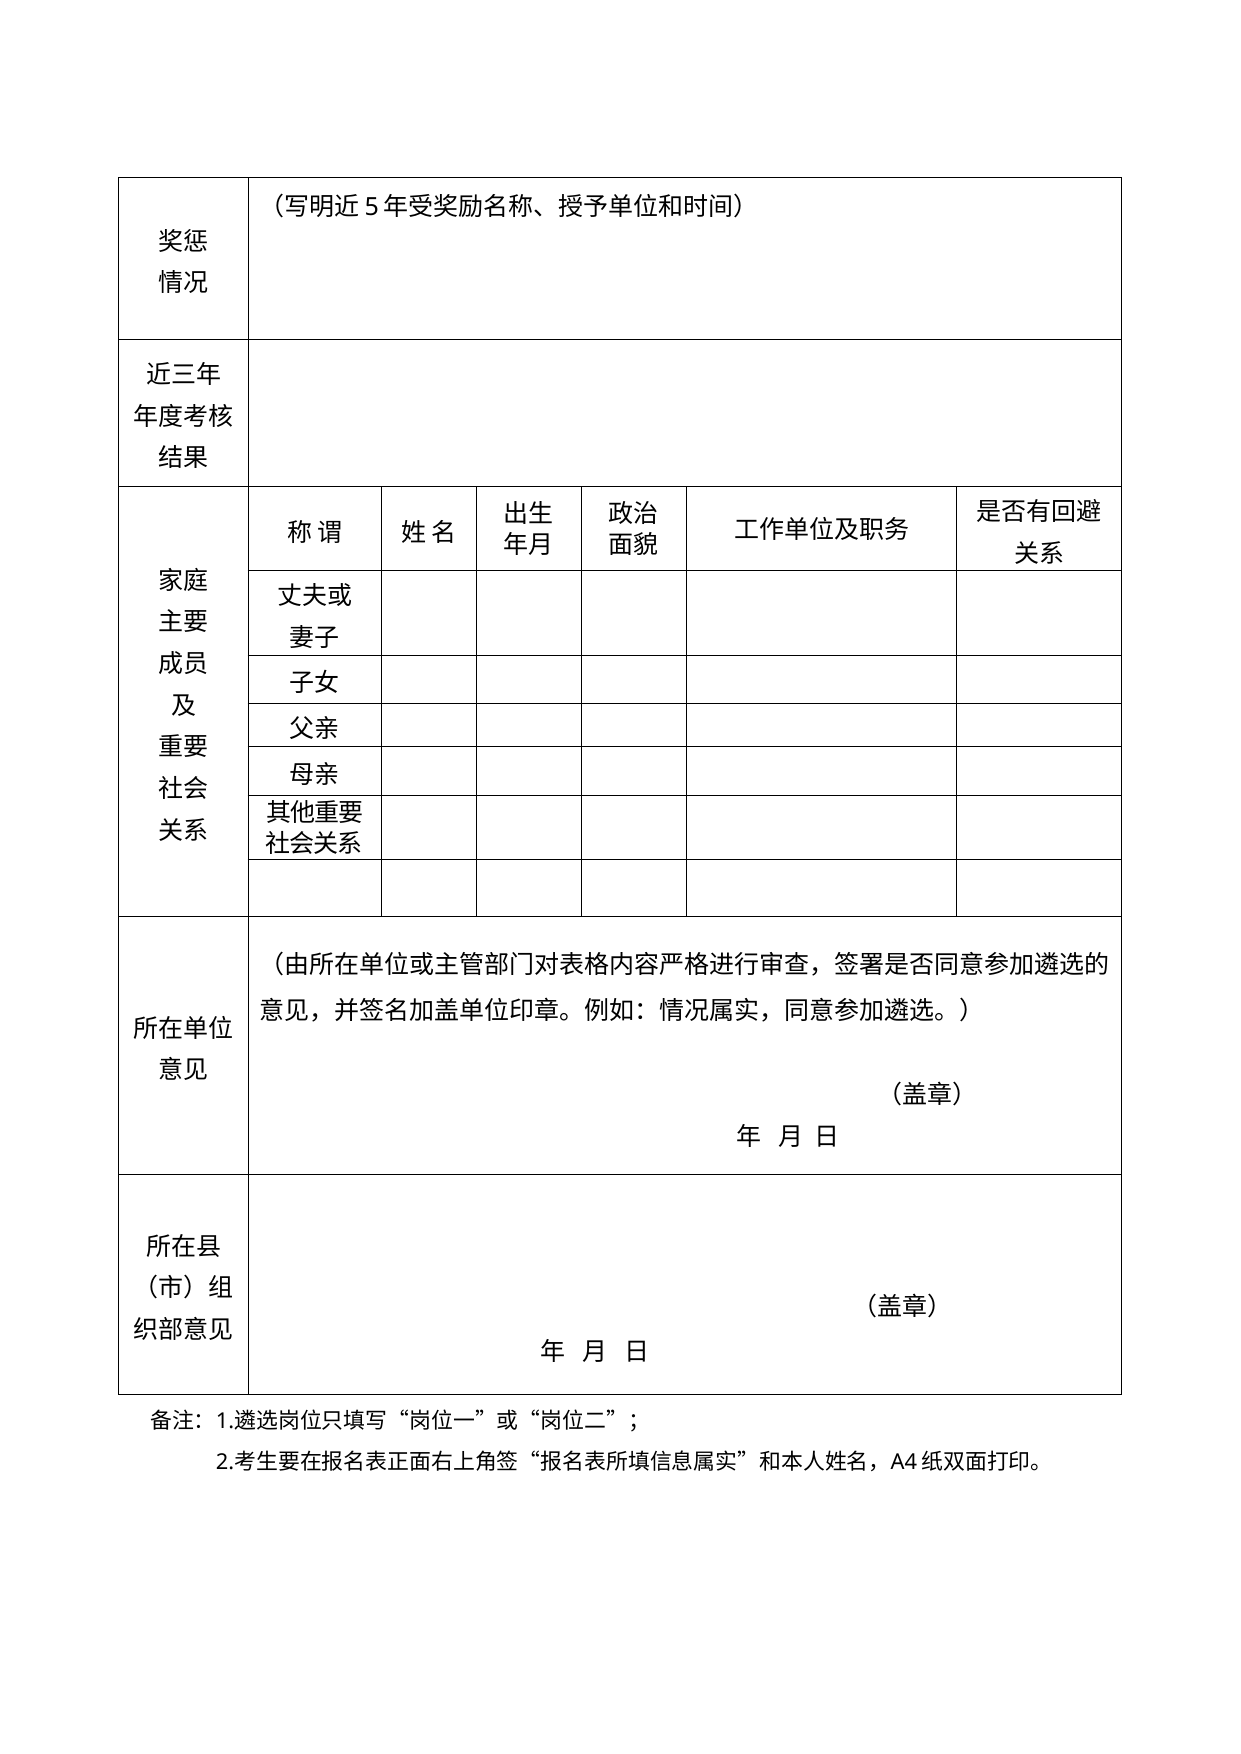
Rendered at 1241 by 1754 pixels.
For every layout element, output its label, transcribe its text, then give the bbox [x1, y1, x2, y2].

table_cell [687, 747, 956, 795]
table_cell [477, 860, 581, 916]
table_cell [382, 704, 476, 746]
table_cell [687, 860, 956, 916]
table_cell 所在单位意见 [119, 917, 248, 1174]
table_cell 政治 面貌 [582, 487, 686, 570]
table_cell [582, 571, 686, 655]
table_cell 子女 [249, 656, 381, 702]
table_cell [687, 571, 956, 655]
table_cell 其他重要社会关系 [249, 796, 381, 858]
table_cell [477, 656, 581, 702]
table_cell 丈夫或 妻子 [249, 571, 381, 655]
table_cell 姓 名 [382, 487, 476, 570]
table_cell [477, 796, 581, 858]
table_cell [382, 860, 476, 916]
table_cell [957, 747, 1121, 795]
list 2.考生要在报名表正面右上角签“报名表所填信息属实”和本人姓名，A4纸双面打印。 [150, 1436, 1090, 1478]
table_cell 所在县（市）组织部意见 [119, 1175, 248, 1394]
table_cell [582, 860, 686, 916]
table_cell 出生 年月 [477, 487, 581, 570]
table_cell [477, 704, 581, 746]
table_cell [582, 656, 686, 702]
table_cell 奖惩 情况 [119, 178, 248, 338]
table_cell [382, 747, 476, 795]
table_cell [687, 656, 956, 702]
table_cell 家庭 主要 成员 及 重要 社会 关系 [119, 487, 248, 916]
table_cell [582, 704, 686, 746]
table_cell [249, 860, 381, 916]
table_cell 工作单位及职务 [687, 487, 956, 570]
table_cell [957, 704, 1121, 746]
table_cell 近三年 年度考核结果 [119, 340, 248, 486]
table_cell [957, 571, 1121, 655]
table_cell [382, 571, 476, 655]
table_cell 称 谓 [249, 487, 381, 570]
table_cell [477, 747, 581, 795]
table_cell 父亲 [249, 704, 381, 746]
table_cell [382, 656, 476, 702]
table_cell [382, 796, 476, 858]
table_cell 是否有回避关系 [957, 487, 1121, 570]
table_cell （写明近5年受奖励名称、授予单位和时间） [249, 178, 1121, 338]
table_cell [687, 704, 956, 746]
table_cell [957, 860, 1121, 916]
table_cell [957, 796, 1121, 858]
table_cell （盖章） 年 月 日 [249, 1175, 1121, 1394]
list 备注：1.遴选岗位只填写“岗位一”或“岗位二”； [150, 1395, 1090, 1436]
table_cell （由所在单位或主管部门对表格内容严格进行审查，签署是否同意参加遴选的意见，并签名加盖单位印章。例如：情况属实，同意参加遴选。） （盖章） 年 月 日 [249, 917, 1121, 1174]
table_cell [249, 340, 1121, 486]
table_cell [582, 747, 686, 795]
table_cell [687, 796, 956, 858]
table_cell [477, 571, 581, 655]
table_cell 母亲 [249, 747, 381, 795]
table_cell [957, 656, 1121, 702]
table_cell [582, 796, 686, 858]
